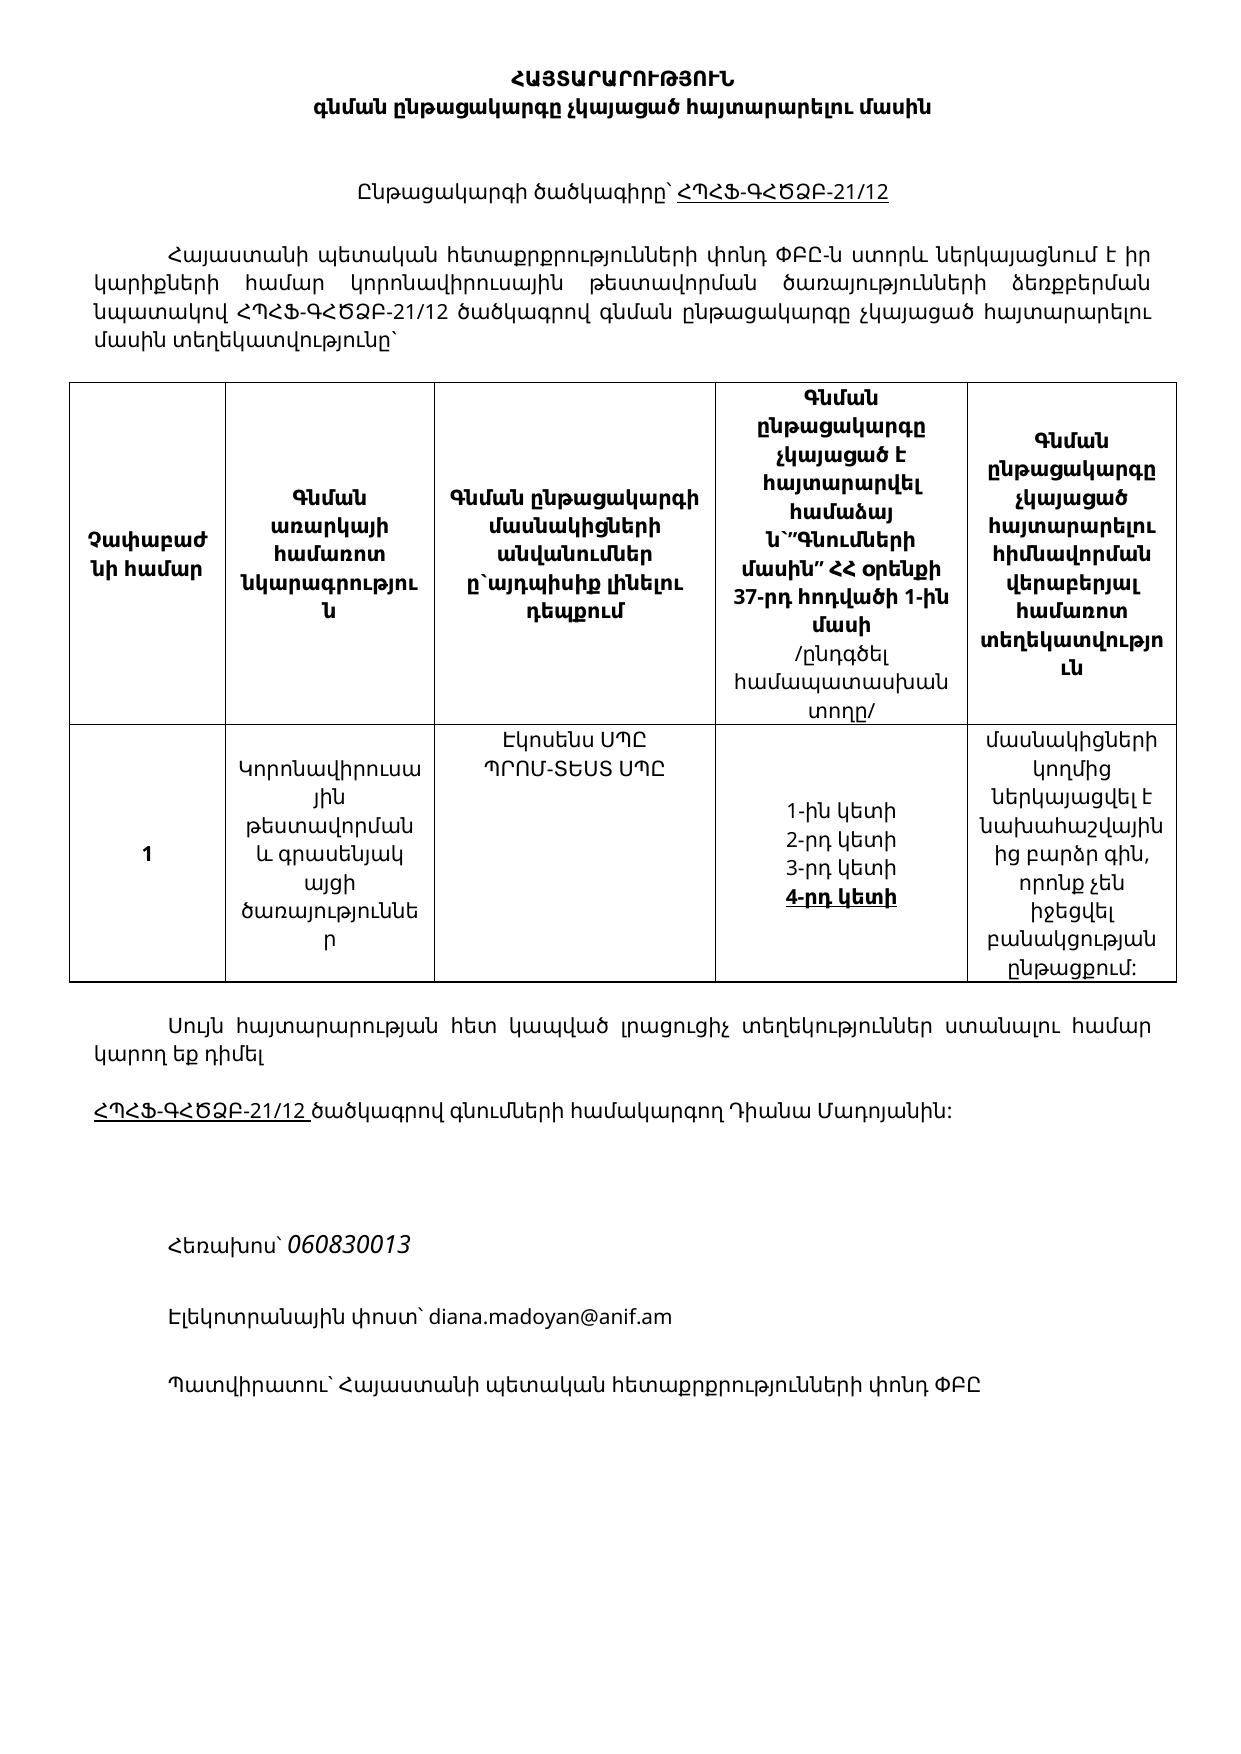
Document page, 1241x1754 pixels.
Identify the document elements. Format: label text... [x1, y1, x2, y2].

table_cell Էկոսենս ՍՊԸ ՊՐՈՄ-ՏԵՍՏ ՍՊԸ [435, 725, 715, 981]
text Հայաստանի պետական հետաքրքրությունների փոնդ ՓԲԸ-ն ստորև ներկայացնում է իր կարիքների համար կորոնավիրուսային թեստավորման ծառայությունների ձեռքբերման նպատակով ՀՊՀՖ-ԳՀԾՁԲ-21/12 ծածկագրով գնման ընթացակարգը չկայացած հայտարարելու մասին տեղեկատվությունը` [94, 240, 1152, 354]
text Էլեկոտրանային փոստ՝ diana.madoyan@anif.am [94, 1302, 1152, 1331]
subtitle Ընթացակարգի ծածկագիրը՝ ՀՊՀՖ-ԳՀԾՁԲ-21/12 [94, 177, 1152, 206]
table_cell 1-ին կետի 2-րդ կետի 3-րդ կետի 4-րդ կետի [716, 725, 967, 981]
table_header Գնման ընթացակարգի մասնակիցների անվանումները`այդպիսիք լինելու դեպքում [435, 383, 715, 724]
text Պատվիրատու` Հայաստանի պետական հետաքրքրությունների փոնդ ՓԲԸ [94, 1370, 1152, 1398]
table_cell 1 [70, 725, 225, 981]
table_header Չափաբաժնի համար [70, 383, 225, 724]
text գնման ընթացակարգը չկայացած հայտարարելու մասին [94, 92, 1152, 121]
table_header Գնման ընթացակարգը չկայացած հայտարարելու հիմնավորման վերաբերյալ համառոտ տեղեկատվություն [968, 383, 1176, 724]
table_cell մասնակիցների կողմից ներկայացվել է նախահաշվայինից բարձր գին, որոնք չեն իջեցվել բանակցության ընթացքում: [968, 725, 1176, 981]
text Հեռախոս՝ 060830013 [94, 1226, 1152, 1260]
text ՀԱՅՏԱՐԱՐՈՒԹՅՈՒՆ [94, 64, 1152, 92]
table_header Գնման ընթացակարգը չկայացած է հայտարարվել համաձայն`”Գնումների մասին” ՀՀ օրենքի 37-րդ հոդվածի 1-ին մասի /ընդգծել համապատասխան տողը/ [716, 383, 967, 724]
text ՀՊՀՖ-ԳՀԾՁԲ-21/12 ծածկագրով գնումների համակարգող Դիանա Մադոյանին: [94, 1096, 1152, 1124]
table_header Գնման առարկայի համառոտ նկարագրություն [226, 383, 434, 724]
text Սույն հայտարարության հետ կապված լրացուցիչ տեղեկություններ ստանալու համար կարող եք դիմել [94, 1011, 1152, 1068]
table_cell Կորոնավիրուսային թեստավորման և գրասենյակ այցի ծառայություններ [226, 725, 434, 981]
